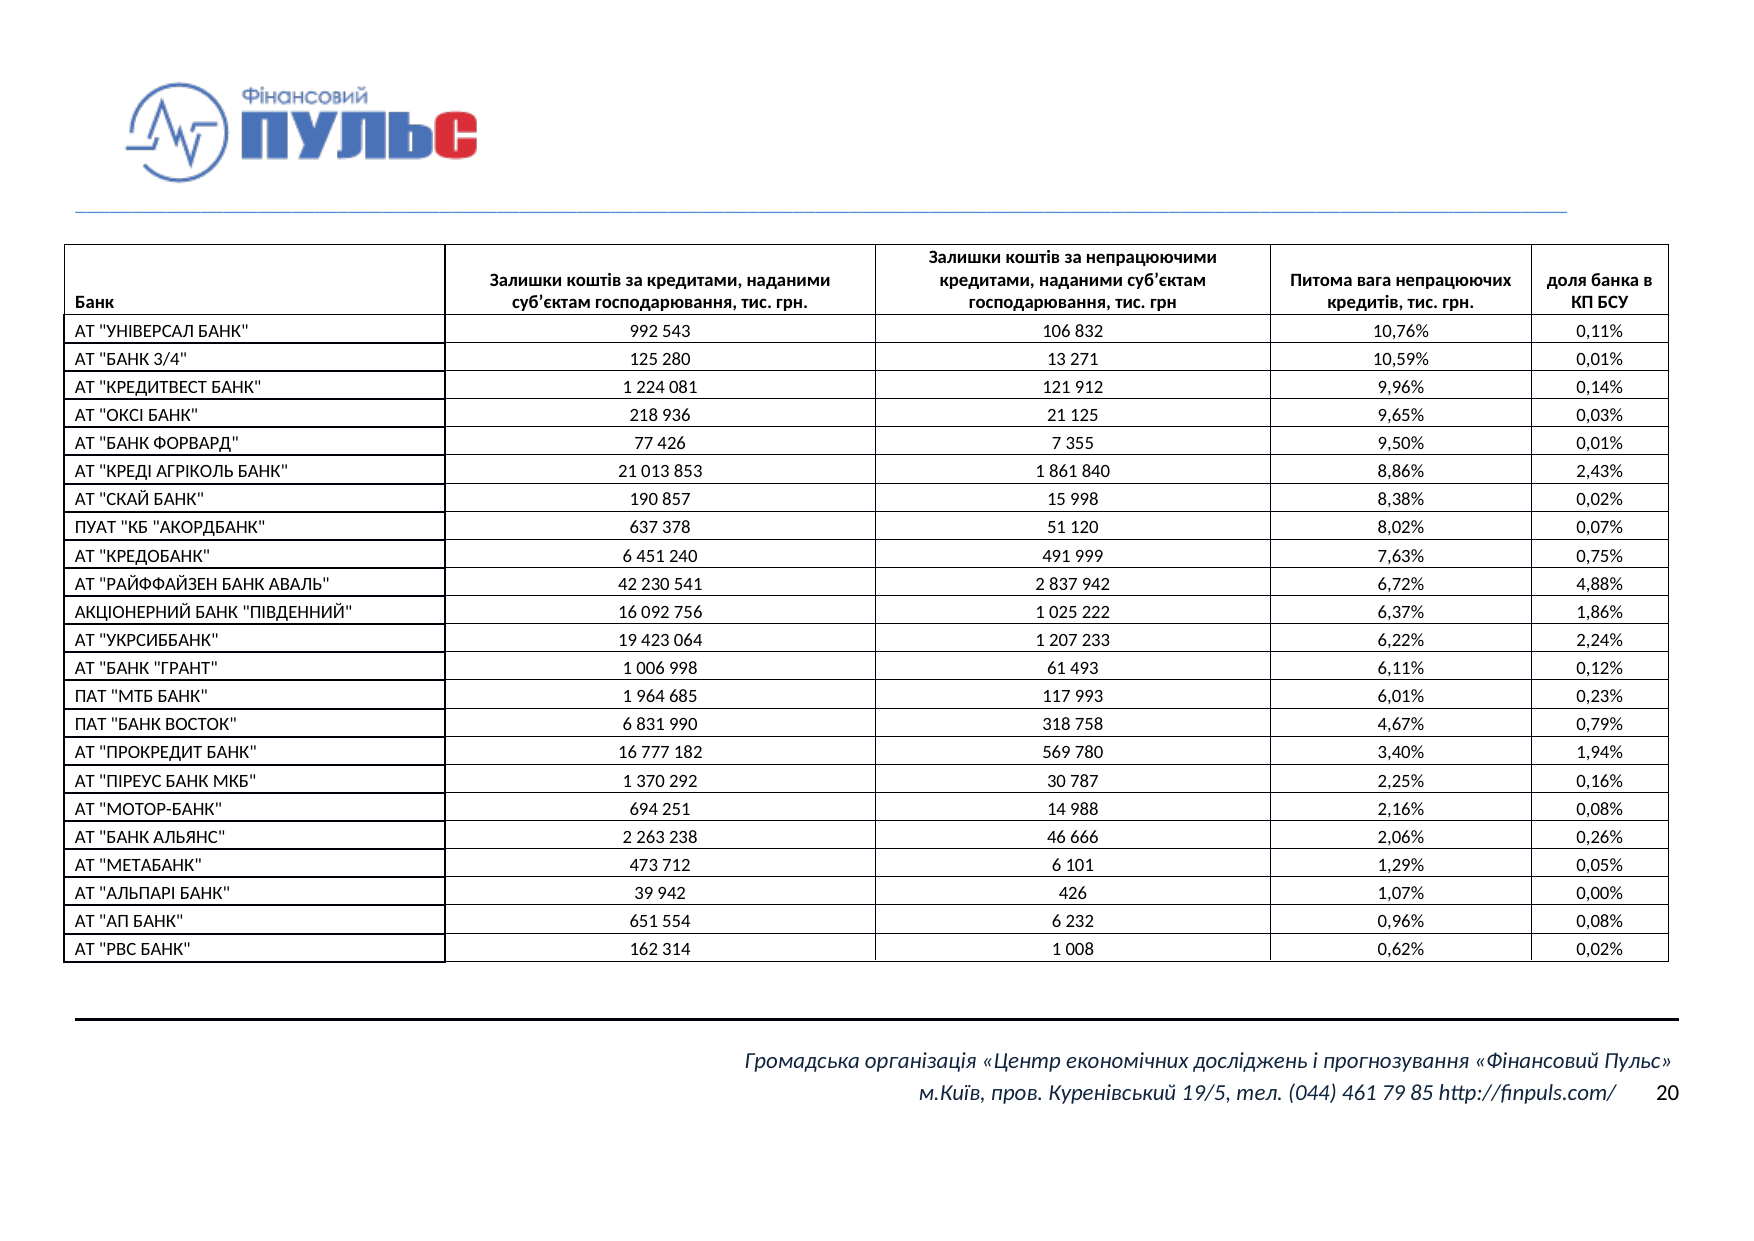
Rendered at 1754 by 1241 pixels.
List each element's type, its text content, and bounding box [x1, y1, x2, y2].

table_cell АТ "БАНК ФОРВАРД" [65, 428, 444, 454]
table_cell 30 787 [876, 765, 1270, 792]
table_cell 1 008 [876, 934, 1270, 961]
table_cell 0,62% [1270, 934, 1531, 961]
table_cell 39 942 [446, 877, 875, 904]
table_cell 0,01% [1532, 343, 1668, 370]
table_cell 0,08% [1532, 793, 1668, 820]
table_cell 125 280 [446, 343, 875, 370]
table_cell 2,16% [1271, 793, 1531, 820]
table_cell 0,02% [1532, 484, 1668, 511]
table_cell 2 837 942 [876, 568, 1270, 595]
table_cell 1 224 081 [446, 371, 875, 398]
table_cell 0,07% [1532, 512, 1668, 539]
table_cell 6,11% [1271, 652, 1531, 679]
table_cell 121 912 [876, 371, 1270, 398]
table_cell 0,02% [1531, 934, 1668, 961]
table_cell 13 271 [876, 343, 1270, 370]
table_cell 4,67% [1271, 709, 1531, 736]
table_cell АТ "ПРОКРЕДИТ БАНК" [65, 738, 444, 764]
table_cell 162 314 [446, 934, 876, 961]
table_cell 6 831 990 [446, 709, 875, 736]
picture [75, 73, 544, 188]
table_cell АТ "АЛЬПАРІ БАНК" [65, 878, 444, 904]
table_header Банк [65, 245, 444, 314]
table_cell 1,29% [1271, 849, 1531, 876]
table_cell 2,25% [1271, 765, 1531, 792]
table_cell 637 378 [446, 512, 875, 539]
table_cell 9,96% [1271, 371, 1531, 398]
table_cell 0,14% [1532, 371, 1668, 398]
table_cell АТ "ПІРЕУС БАНК МКБ" [65, 766, 444, 792]
table_cell 9,65% [1271, 399, 1531, 426]
table_cell 0,96% [1271, 905, 1531, 932]
table_cell 0,03% [1532, 399, 1668, 426]
table_cell АТ "КРЕДОБАНК" [65, 541, 444, 567]
table_cell 14 988 [876, 793, 1270, 820]
table_cell 2 263 238 [446, 821, 875, 848]
table_cell 1,07% [1271, 877, 1531, 904]
table_cell 6,01% [1271, 680, 1531, 707]
table_cell 16 777 182 [446, 737, 875, 764]
table_cell 0,26% [1532, 821, 1668, 848]
table_cell 16 092 756 [446, 596, 875, 623]
table_cell 694 251 [446, 793, 875, 820]
table_cell 0,75% [1532, 540, 1668, 567]
table_cell АТ "АП БАНК" [65, 906, 444, 932]
table_cell 1 370 292 [446, 765, 875, 792]
table_cell АТ "МЕТАБАНК" [65, 850, 444, 876]
table_cell 1,86% [1532, 596, 1668, 623]
table_cell 0,00% [1532, 877, 1668, 904]
table_cell 0,79% [1532, 709, 1668, 736]
table_cell 2,43% [1532, 455, 1668, 482]
table_cell 8,02% [1271, 512, 1531, 539]
table_cell 190 857 [446, 484, 875, 511]
table_cell 21 013 853 [446, 455, 875, 482]
table_cell 77 426 [446, 427, 875, 454]
table_cell ПАТ "МТБ БАНК" [65, 681, 444, 707]
table_cell АТ "КРЕДИТВЕСТ БАНК" [65, 372, 444, 398]
table_cell 491 999 [876, 540, 1270, 567]
table_cell 8,86% [1271, 455, 1531, 482]
table_cell АТ "МОТОР-БАНК" [65, 794, 444, 820]
table_cell 6,22% [1271, 624, 1531, 651]
table_cell 0,11% [1532, 315, 1668, 342]
table_header Питома вага непрацюючих кредитів, тис. грн. [1271, 245, 1531, 314]
table_cell АКЦІОНЕРНИЙ БАНК "ПІВДЕННИЙ" [65, 597, 444, 623]
table_cell АТ "РВС БАНК" [65, 935, 444, 961]
table_cell АТ "БАНК АЛЬЯНС" [65, 822, 444, 848]
table_cell ПАТ "БАНК ВОСТОК" [65, 710, 444, 736]
table_cell АТ "РАЙФФАЙЗЕН БАНК АВАЛЬ" [65, 569, 444, 595]
table_cell 1,94% [1532, 737, 1668, 764]
table_cell 6,72% [1271, 568, 1531, 595]
table_cell АТ "БАНК 3/4" [65, 344, 444, 370]
table_cell 106 832 [876, 315, 1270, 342]
table_cell АТ "ОКСІ БАНК" [65, 400, 444, 426]
table_cell 0,12% [1532, 652, 1668, 679]
table_cell 4,88% [1532, 568, 1668, 595]
table_cell 569 780 [876, 737, 1270, 764]
table_cell 473 712 [446, 849, 875, 876]
table_cell АТ "УНІВЕРСАЛ БАНК" [65, 315, 444, 342]
table_cell 61 493 [876, 652, 1270, 679]
table_cell 992 543 [446, 315, 875, 342]
table_cell АТ "УКРСИББАНК" [65, 625, 444, 651]
table_header доля банка в КП БСУ [1532, 245, 1668, 314]
table_cell 3,40% [1271, 737, 1531, 764]
table_cell 117 993 [876, 680, 1270, 707]
table_cell 10,59% [1271, 343, 1531, 370]
table_cell 1 006 998 [446, 652, 875, 679]
table_cell 6 101 [876, 849, 1270, 876]
table_cell 318 758 [876, 709, 1270, 736]
table_cell 0,08% [1532, 905, 1668, 932]
table_cell 9,50% [1271, 427, 1531, 454]
table_cell 1 025 222 [876, 596, 1270, 623]
table_cell АТ "БАНК "ГРАНТ" [65, 653, 444, 679]
table_cell 46 666 [876, 821, 1270, 848]
table_cell 6,37% [1271, 596, 1531, 623]
table_cell АТ "КРЕДІ АГРІКОЛЬ БАНК" [65, 456, 444, 482]
table_cell 7,63% [1271, 540, 1531, 567]
table_cell 15 998 [876, 484, 1270, 511]
table_cell 0,01% [1532, 427, 1668, 454]
table_cell 6 232 [876, 905, 1270, 932]
table_cell 21 125 [876, 399, 1270, 426]
table_cell 42 230 541 [446, 568, 875, 595]
table_cell 0,23% [1532, 680, 1668, 707]
table_cell 0,05% [1532, 849, 1668, 876]
table_cell 1 964 685 [446, 680, 875, 707]
table_cell ПУАТ "КБ "АКОРДБАНК" [65, 513, 444, 539]
table_header Залишки коштів за кредитами, наданими суб’єктам господарювання, тис. грн. [446, 245, 875, 314]
table_cell 0,16% [1532, 765, 1668, 792]
table_cell 19 423 064 [446, 624, 875, 651]
table_cell 7 355 [876, 427, 1270, 454]
table_cell 1 861 840 [876, 455, 1270, 482]
table_cell 8,38% [1271, 484, 1531, 511]
table_cell 426 [876, 877, 1270, 904]
table_cell 2,06% [1271, 821, 1531, 848]
table_cell 51 120 [876, 512, 1270, 539]
table_cell 2,24% [1532, 624, 1668, 651]
table_cell 218 936 [446, 399, 875, 426]
table_cell 651 554 [446, 905, 875, 932]
table_cell 1 207 233 [876, 624, 1270, 651]
table_header Залишки коштів за непрацюючими кредитами, наданими суб’єктам господарювання, тис. грн [876, 245, 1270, 314]
table_cell 6 451 240 [446, 540, 875, 567]
table_cell 10,76% [1271, 315, 1531, 342]
table_cell АТ "СКАЙ БАНК" [65, 485, 444, 511]
